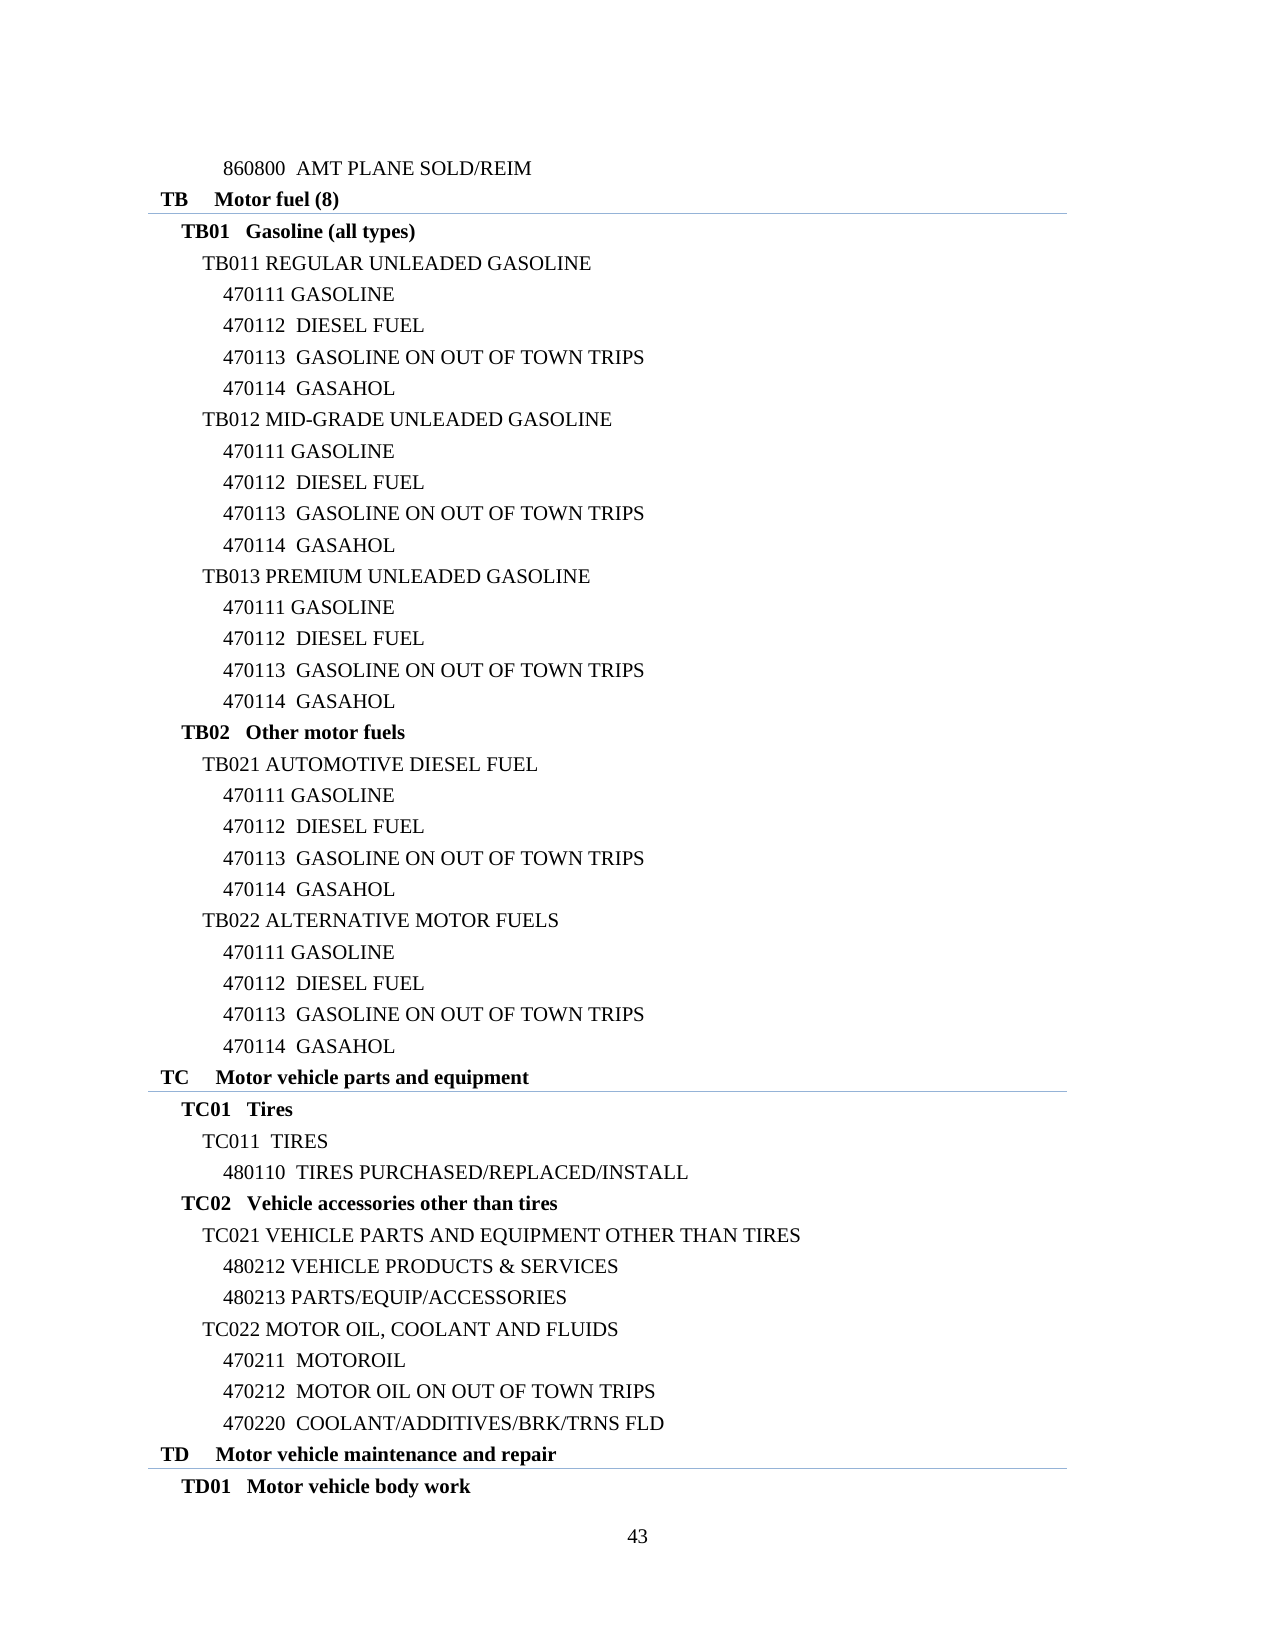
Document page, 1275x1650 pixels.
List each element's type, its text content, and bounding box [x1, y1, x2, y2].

text 470114 GASAHOL [223, 1033, 806, 1058]
text 470113 GASOLINE ON OUT OF TOWN TRIPS [223, 658, 806, 682]
text 470220 COOLANT/ADDITIVES/BRK/TRNS FLD [223, 1410, 806, 1434]
text TC01 Tires [181, 1097, 806, 1121]
text 480110 TIRES PURCHASED/REPLACED/INSTALL [223, 1160, 806, 1184]
text TD01 Motor vehicle body work [181, 1474, 806, 1498]
text TB011 REGULAR UNLEADED GASOLINE 470111 GASOLINE [202, 251, 596, 306]
text TB02 Other motor fuels [181, 720, 806, 744]
text 470112 DIESEL FUEL [223, 313, 806, 337]
text 470114 GASAHOL [223, 376, 806, 400]
text 43 [627, 1524, 806, 1548]
text 470113 GASOLINE ON OUT OF TOWN TRIPS [223, 501, 806, 525]
text TB Motor fuel (8) [160, 187, 806, 211]
text 470114 GASAHOL [223, 877, 806, 901]
text TC011 TIRES [202, 1129, 806, 1153]
text TB013 PREMIUM UNLEADED GASOLINE 470111 GASOLINE [202, 564, 596, 619]
text TC02 Vehicle accessories other than tires [181, 1191, 806, 1215]
text 480213 PARTS/EQUIP/ACCESSORIES TC022 MOTOR OIL, COOLANT AND FLUIDS [202, 1285, 623, 1341]
text TB021 AUTOMOTIVE DIESEL FUEL 470111 GASOLINE [202, 752, 544, 807]
text 470113 GASOLINE ON OUT OF TOWN TRIPS [223, 1002, 806, 1026]
text 470114 GASAHOL [223, 689, 806, 713]
text 470112 DIESEL FUEL [223, 971, 806, 995]
text 470112 DIESEL FUEL [223, 470, 806, 494]
text TB012 MID-GRADE UNLEADED GASOLINE 470111 GASOLINE [202, 407, 617, 463]
text TD Motor vehicle maintenance and repair [160, 1442, 806, 1466]
text 470113 GASOLINE ON OUT OF TOWN TRIPS [223, 344, 806, 369]
text 860800 AMT PLANE SOLD/REIM [223, 156, 806, 179]
text 470211 MOTOROIL [223, 1348, 806, 1372]
text TC Motor vehicle parts and equipment [160, 1065, 806, 1089]
text 470114 GASAHOL [223, 532, 806, 557]
text TC021 VEHICLE PARTS AND EQUIPMENT OTHER THAN TIRES 480212 VEHICLE PRODUCTS & SERVICES [202, 1223, 806, 1278]
text TB022 ALTERNATIVE MOTOR FUELS 470111 GASOLINE [202, 908, 564, 964]
text 470212 MOTOR OIL ON OUT OF TOWN TRIPS [223, 1379, 806, 1403]
text 470113 GASOLINE ON OUT OF TOWN TRIPS [223, 846, 806, 870]
text TB01 Gasoline (all types) [181, 219, 806, 243]
text 470112 DIESEL FUEL [223, 626, 806, 650]
text 470112 DIESEL FUEL [223, 814, 806, 838]
